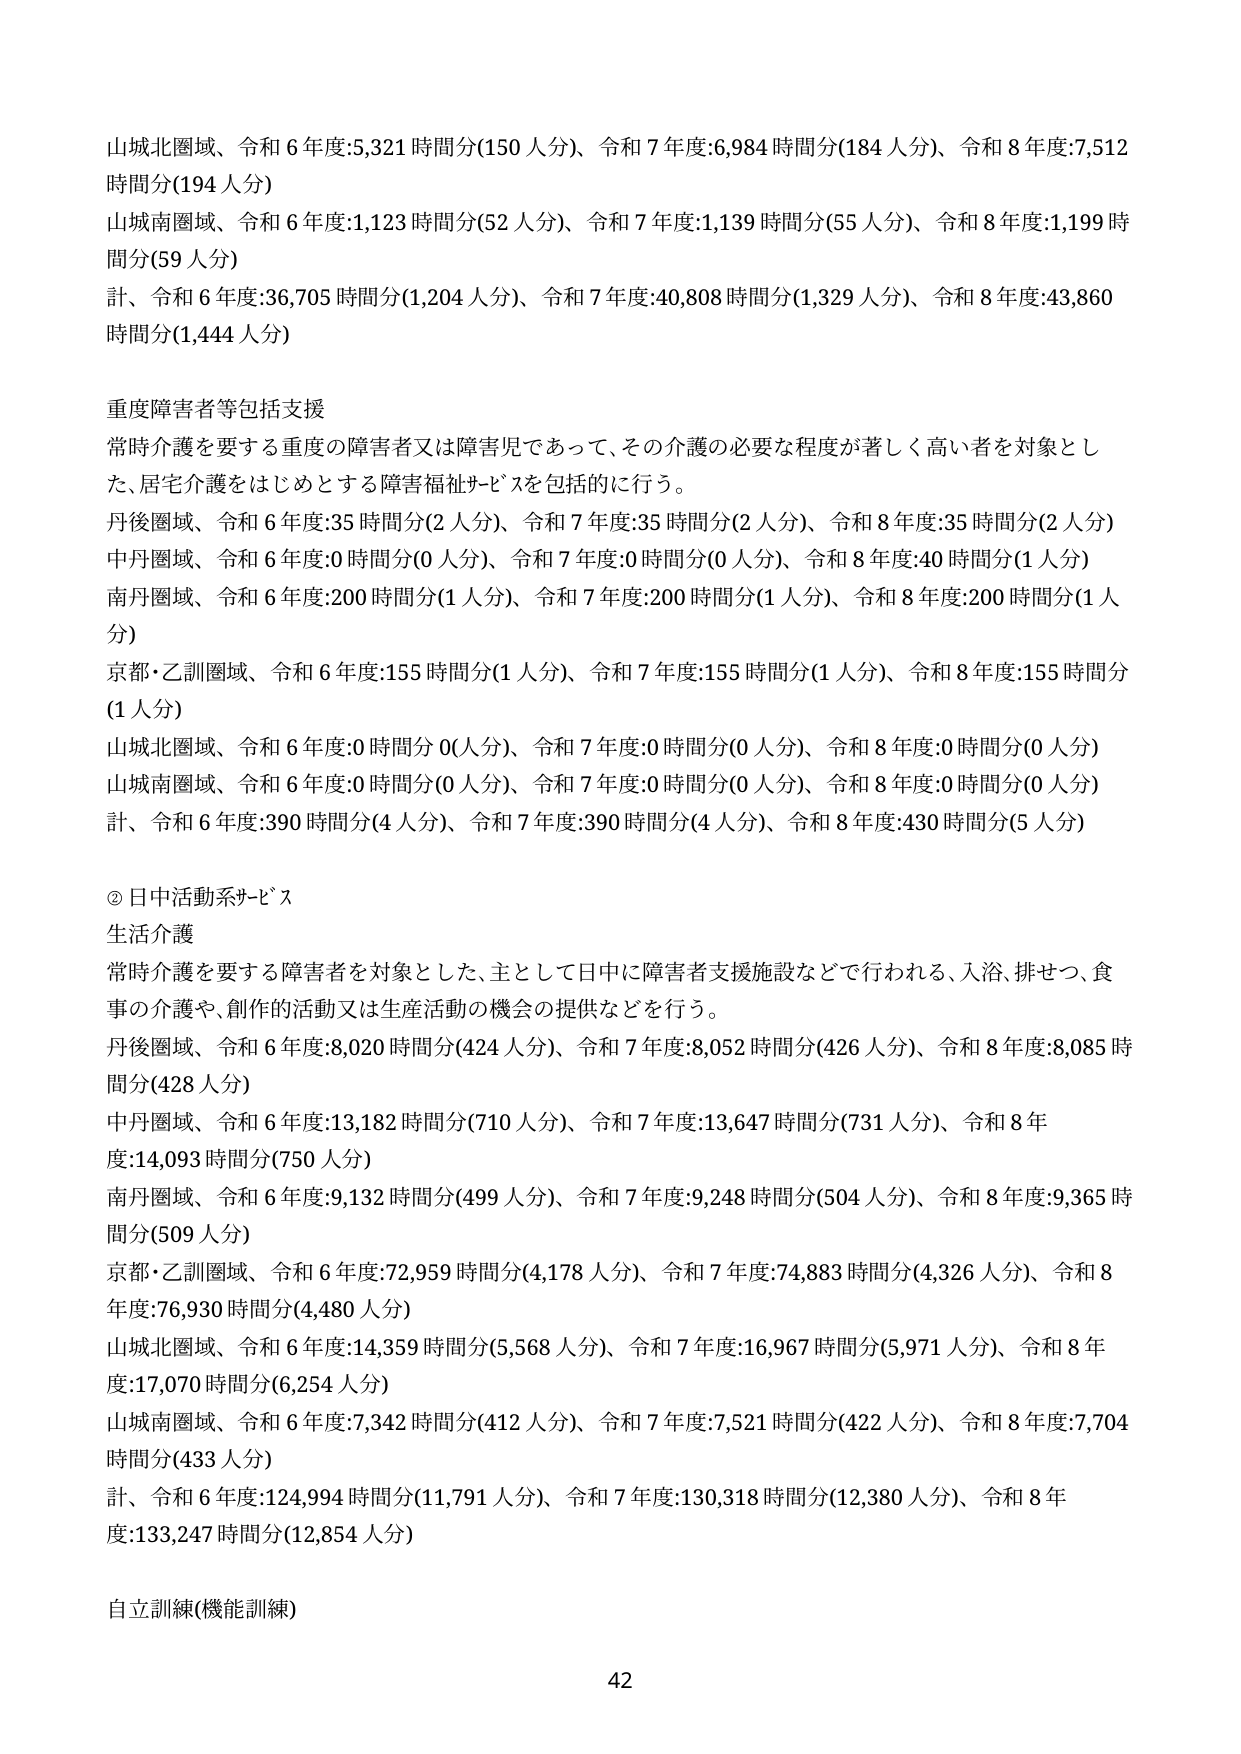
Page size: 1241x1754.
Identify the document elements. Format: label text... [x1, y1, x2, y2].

text 生活介護 [106, 914, 1134, 952]
text 山城北圏域、令和6年度:5,321時間分(150人分)、令和7年度:6,984時間分(184人分)、令和8年度:7,512時間分(194人分) [106, 127, 1134, 202]
text 常時介護を要する障害者を対象とした､主として日中に障害者支援施設などで行われる､入浴､排せつ､食事の介護や､創作的活動又は生産活動の機会の提供などを行う｡ [106, 952, 1134, 1027]
text 計、令和6年度:124,994時間分(11,791人分)、令和7年度:130,318時間分(12,380人分)、令和8年度:133,247時間分(12,854人分) [106, 1477, 1134, 1552]
text 丹後圏域、令和6年度:8,020時間分(424人分)、令和7年度:8,052時間分(426人分)、令和8年度:8,085時間分(428人分) [106, 1027, 1134, 1102]
text ②日中活動系ｻｰﾋﾞｽ [106, 877, 1134, 914]
text 常時介護を要する重度の障害者又は障害児であって､その介護の必要な程度が著しく高い者を対象とした､居宅介護をはじめとする障害福祉ｻｰﾋﾞｽを包括的に行う｡ [106, 427, 1134, 502]
text 山城北圏域、令和6年度:0時間分0(人分)、令和7年度:0時間分(0人分)、令和8年度:0時間分(0人分) [106, 727, 1134, 764]
text 山城北圏域、令和6年度:14,359時間分(5,568人分)、令和7年度:16,967時間分(5,971人分)、令和8年度:17,070時間分(6,254人分) [106, 1327, 1134, 1402]
text 計、令和6年度:36,705時間分(1,204人分)、令和7年度:40,808時間分(1,329人分)、令和8年度:43,860時間分(1,444人分) [106, 277, 1134, 352]
text 南丹圏域、令和6年度:9,132時間分(499人分)、令和7年度:9,248時間分(504人分)、令和8年度:9,365時間分(509人分) [106, 1177, 1134, 1252]
text 山城南圏域、令和6年度:0時間分(0人分)、令和7年度:0時間分(0人分)、令和8年度:0時間分(0人分) [106, 764, 1134, 802]
text 重度障害者等包括支援 [106, 389, 1134, 427]
text 計、令和6年度:390時間分(4人分)、令和7年度:390時間分(4人分)、令和8年度:430時間分(5人分) [106, 802, 1134, 839]
text 南丹圏域、令和6年度:200時間分(1人分)、令和7年度:200時間分(1人分)、令和8年度:200時間分(1人分) [106, 577, 1134, 652]
text 丹後圏域、令和6年度:35時間分(2人分)、令和7年度:35時間分(2人分)、令和8年度:35時間分(2人分) [106, 502, 1134, 539]
text 中丹圏域、令和6年度:0時間分(0人分)、令和7年度:0時間分(0人分)、令和8年度:40時間分(1人分) [106, 539, 1134, 577]
text 京都･乙訓圏域、令和6年度:155時間分(1人分)、令和7年度:155時間分(1人分)、令和8年度:155時間分(1人分) [106, 652, 1134, 727]
text 山城南圏域、令和6年度:7,342時間分(412人分)、令和7年度:7,521時間分(422人分)、令和8年度:7,704時間分(433人分) [106, 1402, 1134, 1477]
text 中丹圏域、令和6年度:13,182時間分(710人分)、令和7年度:13,647時間分(731人分)、令和8年度:14,093時間分(750人分) [106, 1102, 1134, 1177]
text 京都･乙訓圏域、令和6年度:72,959時間分(4,178人分)、令和7年度:74,883時間分(4,326人分)、令和8年度:76,930時間分(4,480人分) [106, 1252, 1134, 1327]
text 山城南圏域、令和6年度:1,123時間分(52人分)、令和7年度:1,139時間分(55人分)、令和8年度:1,199時間分(59人分) [106, 202, 1134, 277]
text 自立訓練(機能訓練) [106, 1589, 1134, 1627]
